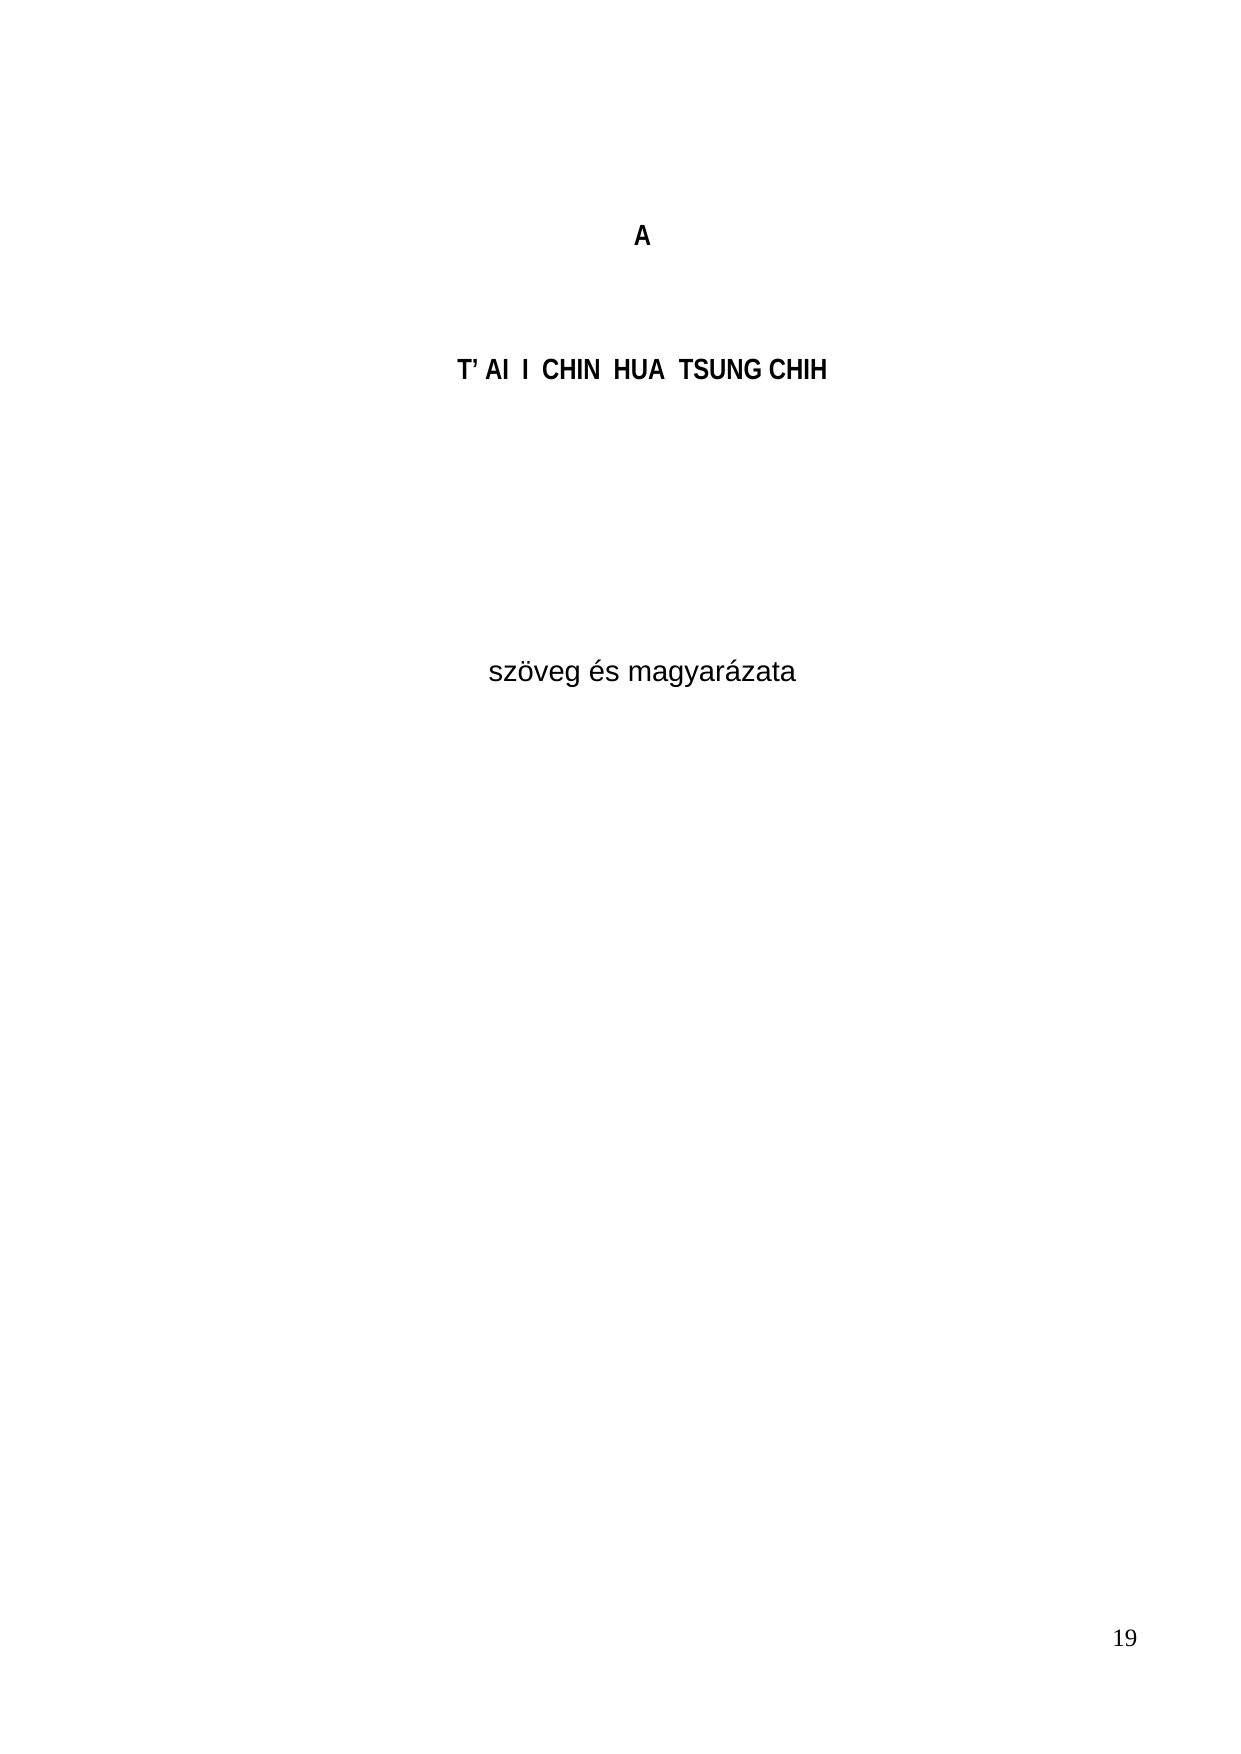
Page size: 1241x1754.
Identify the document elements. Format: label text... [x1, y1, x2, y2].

text T’ AI I CHIN HUA TSUNG CHIH [148, 352, 1137, 386]
text A [148, 218, 1137, 252]
text szöveg és magyarázata [148, 654, 1137, 687]
